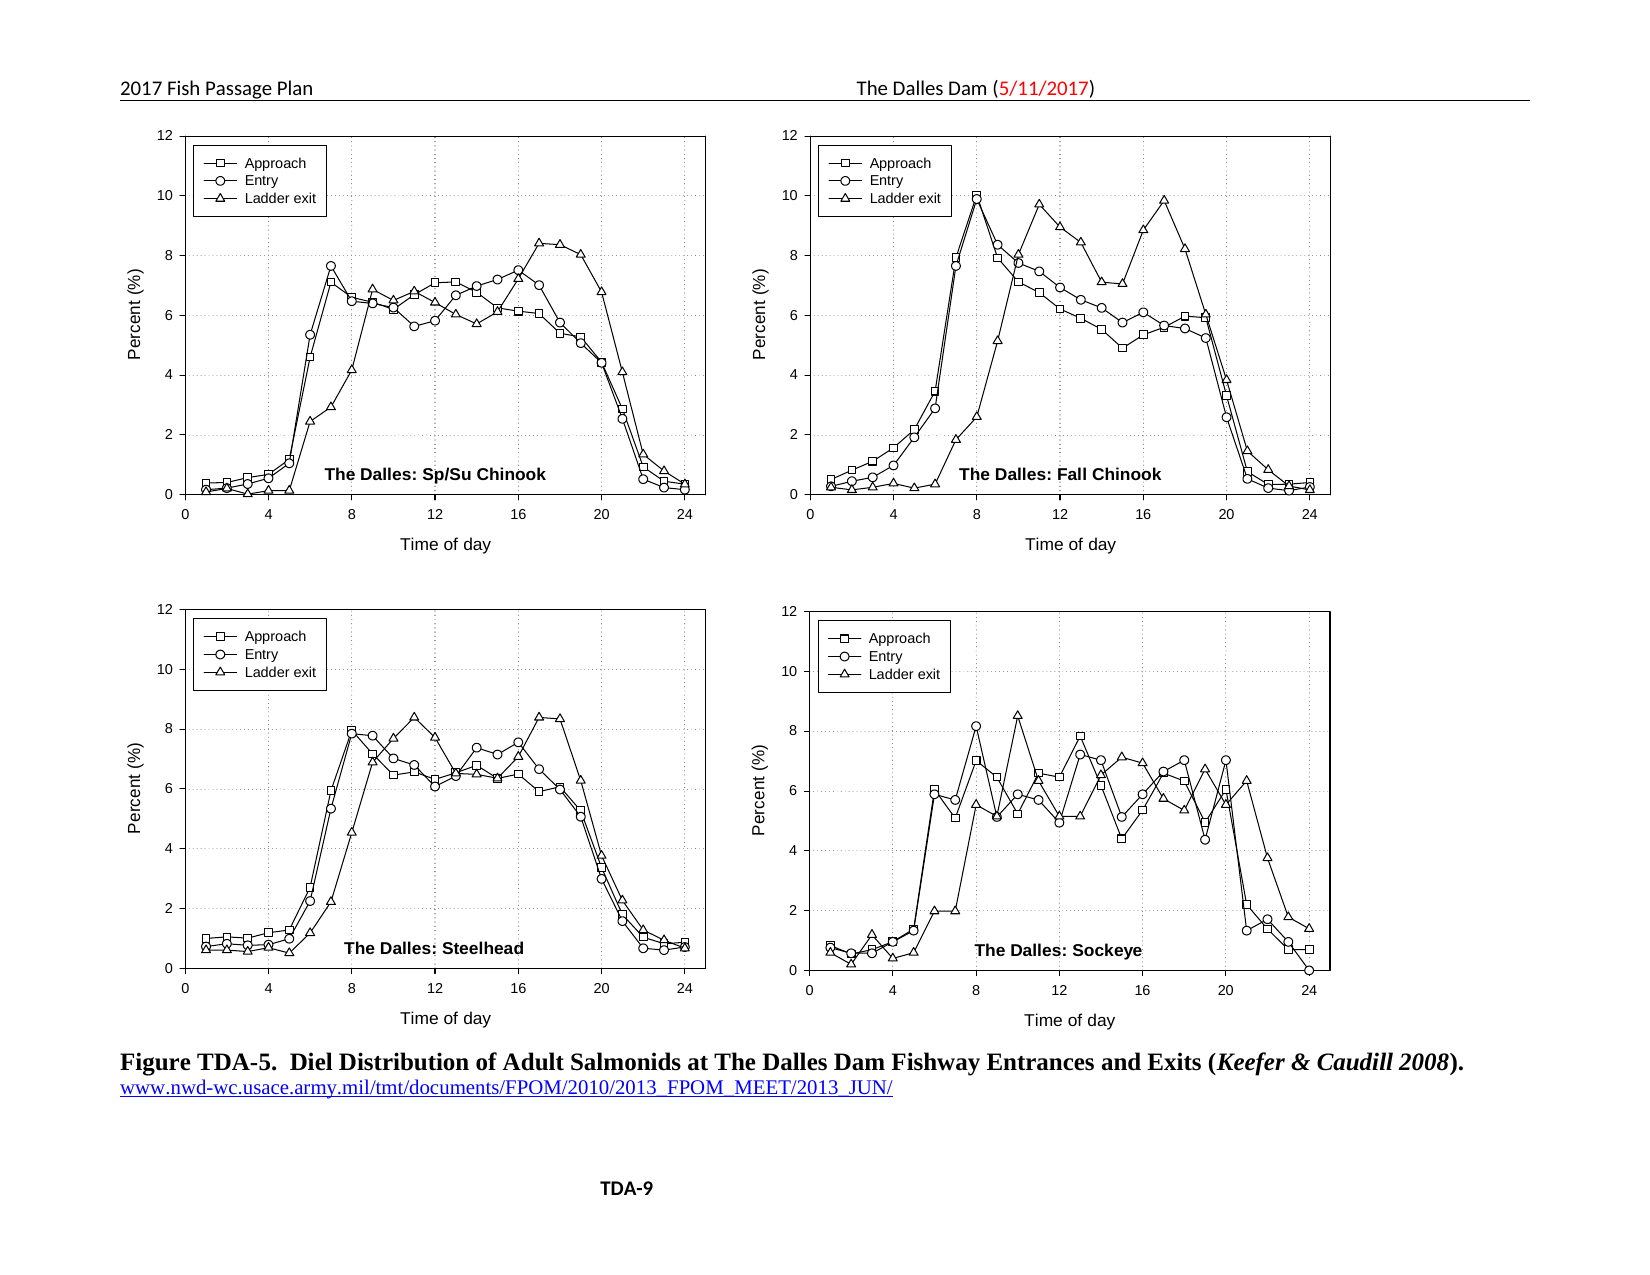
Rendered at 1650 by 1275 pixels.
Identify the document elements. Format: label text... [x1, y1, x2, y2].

text www.nwd-wc.usace.army.mil/tmt/documents/FPOM/2010/2013_FPOM_MEET/2013_JUN/ [120, 1075, 1530, 1099]
text Figure TDA-5. Diel Distribution of Adult Salmonids at The Dalles Dam Fishway Entrances and Exits (Keefer & Caudill 2008). [120, 1047, 1530, 1075]
